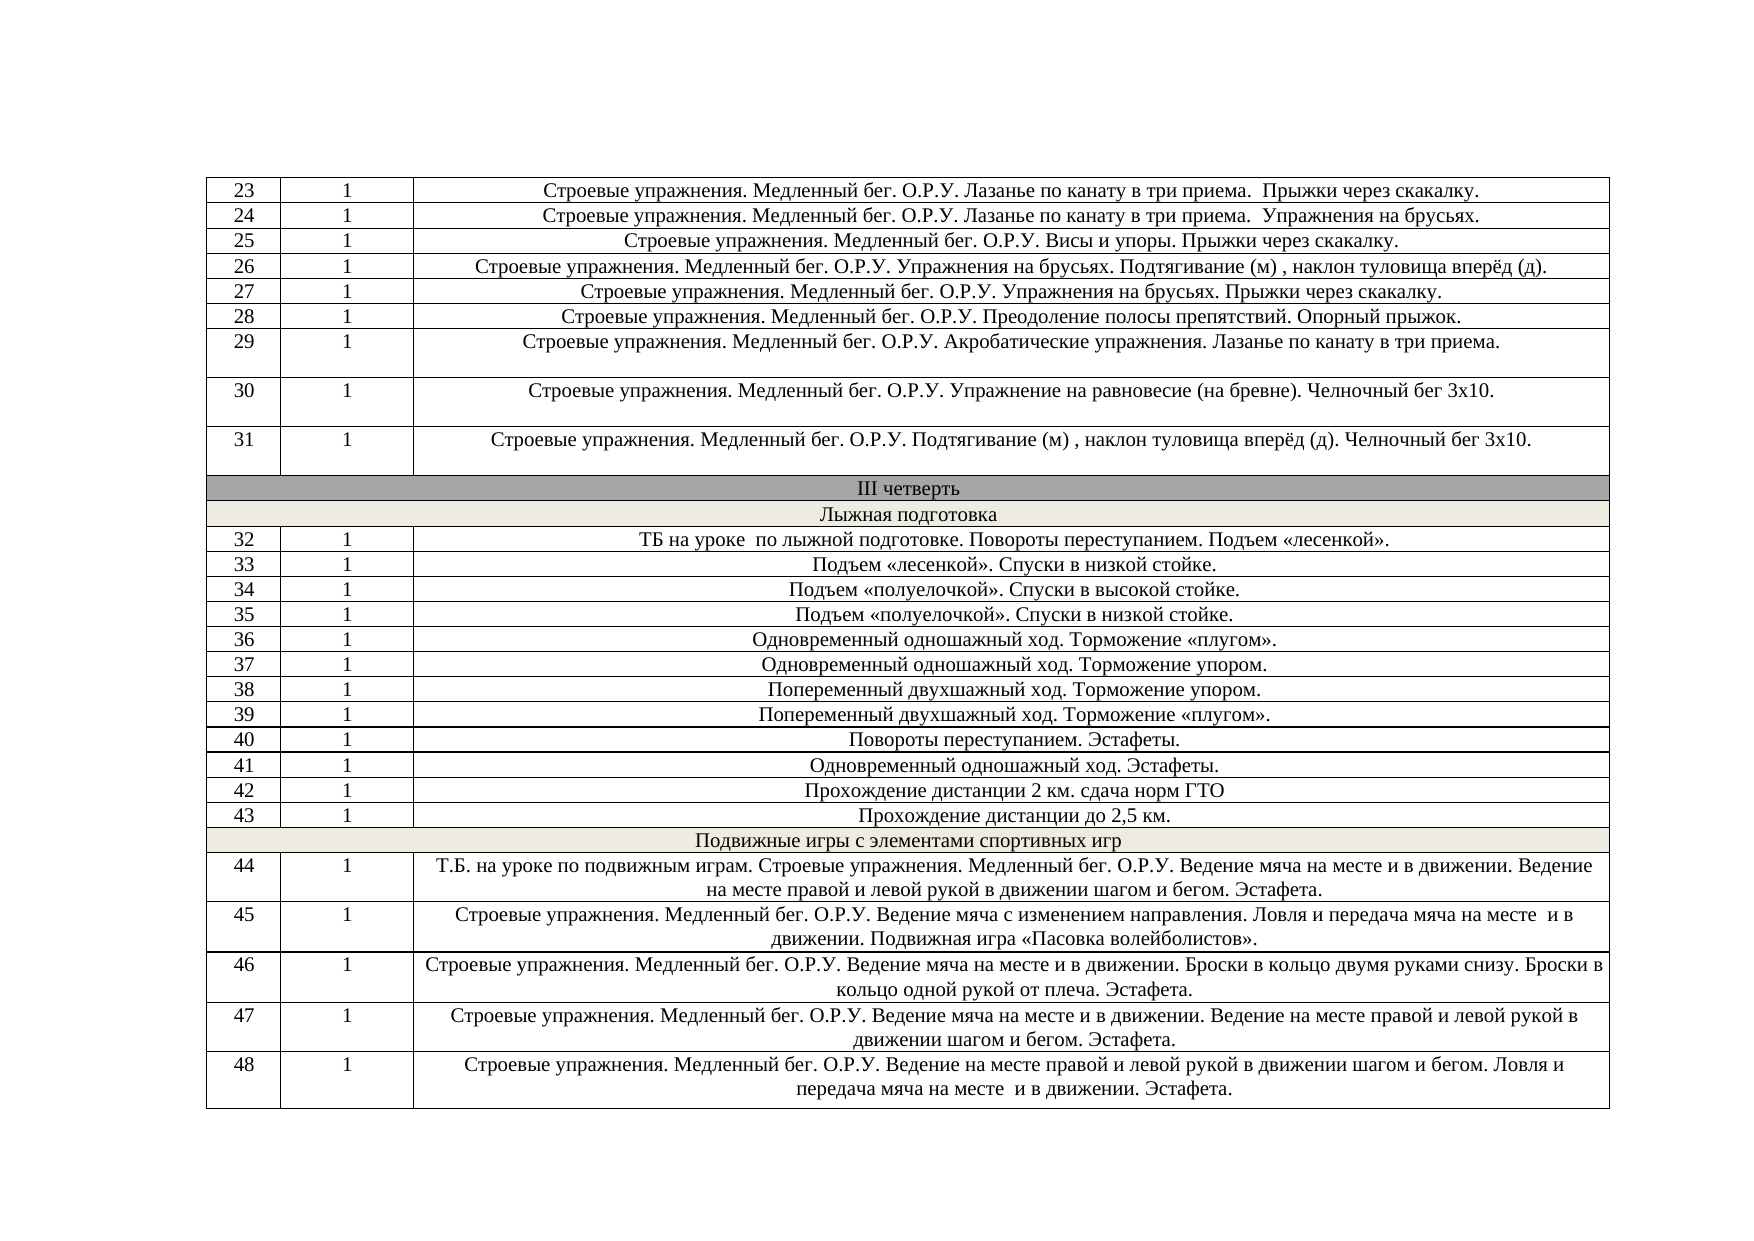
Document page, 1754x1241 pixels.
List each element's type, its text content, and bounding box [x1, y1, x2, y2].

table_cell 1 [281, 902, 413, 951]
table_cell Подъем «полуелочкой». Спуски в низкой стойке. [414, 602, 1609, 626]
table_cell Подъем «полуелочкой». Спуски в высокой стойке. [414, 577, 1609, 601]
table_cell Строевые упражнения. Медленный бег. О.Р.У. Упражнения на брусьях. Подтягивание (м) , наклон туловища вперёд (д). [414, 254, 1609, 278]
table_cell 44 [207, 853, 280, 901]
table_cell Подвижные игры с элементами спортивных игр [207, 828, 1609, 852]
table_cell Прохождение дистанции до . [414, 803, 1609, 827]
table_cell Попеременный двухшажный ход. Торможение упором. [414, 677, 1609, 701]
table_cell 1 [281, 378, 413, 426]
table_cell 34 [207, 577, 280, 601]
table_cell 37 [207, 652, 280, 676]
table_cell 1 [281, 602, 413, 626]
table_cell 38 [207, 677, 280, 701]
table_cell 47 [207, 1003, 280, 1051]
table_cell Попеременный двухшажный ход. Торможение «плугом». [414, 702, 1609, 726]
table_cell 1 [281, 803, 413, 827]
table_cell 30 [207, 378, 280, 426]
table_cell Строевые упражнения. Медленный бег. О.Р.У. Подтягивание (м) , наклон туловища вперёд (д). Челночный бег 3х10. [414, 427, 1609, 475]
table_cell 1 [281, 279, 413, 303]
table_cell Строевые упражнения. Медленный бег. О.Р.У. Висы и упоры. Прыжки через скакалку. [414, 229, 1609, 252]
table_cell Строевые упражнения. Медленный бег. О.Р.У. Упражнения на брусьях. Прыжки через скакалку. [414, 279, 1609, 303]
table_cell 1 [281, 254, 413, 278]
table_cell 29 [207, 329, 280, 377]
table_cell 23 [207, 178, 280, 202]
table_cell Строевые упражнения. Медленный бег. О.Р.У. Лазанье по канату в три приема. Упражнения на брусьях. [414, 203, 1609, 227]
table_cell 1 [281, 677, 413, 701]
table_cell 24 [207, 203, 280, 227]
table_cell 1 [281, 753, 413, 777]
table_cell Строевые упражнения. Медленный бег. О.Р.У. Упражнение на равновесие (на бревне). Челночный бег 3х10. [414, 378, 1609, 426]
table_cell 26 [207, 254, 280, 278]
table_cell ТБ на уроке по лыжной подготовке. Повороты переступанием. Подъем «лесенкой». [414, 527, 1609, 551]
table_cell 1 [281, 1003, 413, 1051]
table_cell 39 [207, 702, 280, 726]
table_cell Повороты переступанием. Эстафеты. [414, 728, 1609, 751]
table_cell Одновременный одношажный ход. Эстафеты. [414, 753, 1609, 777]
table_cell Одновременный одношажный ход. Торможение «плугом». [414, 627, 1609, 651]
table_cell Подъем «лесенкой». Спуски в низкой стойке. [414, 552, 1609, 576]
table_cell 33 [207, 552, 280, 576]
table_cell 35 [207, 602, 280, 626]
table_cell 32 [207, 527, 280, 551]
table_cell Одновременный одношажный ход. Торможение упором. [414, 652, 1609, 676]
table_cell 1 [281, 652, 413, 676]
table_cell Строевые упражнения. Медленный бег. О.Р.У. Лазанье по канату в три приема. Прыжки через скакалку. [414, 178, 1609, 202]
table_cell III четверть [207, 476, 1609, 500]
table_cell 1 [281, 178, 413, 202]
table_cell 1 [281, 203, 413, 227]
table_cell 1 [281, 427, 413, 475]
table_cell 36 [207, 627, 280, 651]
table_cell Строевые упражнения. Медленный бег. О.Р.У. Ведение на месте правой и левой рукой в движении шагом и бегом. Ловля и передача мяча на месте и в движении. Эстафета. [414, 1052, 1609, 1108]
table_cell 1 [281, 329, 413, 377]
table_cell Прохождение дистанции . сдача норм ГТО [414, 778, 1609, 802]
table_cell 1 [281, 728, 413, 751]
table_cell 25 [207, 229, 280, 252]
table_cell Строевые упражнения. Медленный бег. О.Р.У. Преодоление полосы препятствий. Опорный прыжок. [414, 304, 1609, 328]
table_cell 28 [207, 304, 280, 328]
table_cell 1 [281, 527, 413, 551]
table_cell 1 [281, 577, 413, 601]
table_cell 48 [207, 1052, 280, 1108]
table_cell 41 [207, 753, 280, 777]
table_cell 1 [281, 304, 413, 328]
table_cell 42 [207, 778, 280, 802]
table_cell 46 [207, 953, 280, 1002]
table_cell Строевые упражнения. Медленный бег. О.Р.У. Ведение мяча на месте и в движении. Броски в кольцо двумя руками снизу. Броски в кольцо одной рукой от плеча. Эстафета. [414, 953, 1609, 1002]
table_cell Строевые упражнения. Медленный бег. О.Р.У. Ведение мяча с изменением направления. Ловля и передача мяча на месте и в движении. Подвижная игра «Пасовка волейболистов». [414, 902, 1609, 951]
table_cell 1 [281, 853, 413, 901]
table_cell 1 [281, 552, 413, 576]
table_cell 1 [281, 778, 413, 802]
table_cell 31 [207, 427, 280, 475]
table_cell 1 [281, 229, 413, 252]
table_cell 1 [281, 953, 413, 1002]
table_cell Строевые упражнения. Медленный бег. О.Р.У. Ведение мяча на месте и в движении. Ведение на месте правой и левой рукой в движении шагом и бегом. Эстафета. [414, 1003, 1609, 1051]
table_cell 40 [207, 728, 280, 751]
table_cell Строевые упражнения. Медленный бег. О.Р.У. Акробатические упражнения. Лазанье по канату в три приема. [414, 329, 1609, 377]
table_cell 1 [281, 1052, 413, 1108]
table_cell Лыжная подготовка [207, 501, 1609, 526]
table_cell 1 [281, 627, 413, 651]
table_cell 43 [207, 803, 280, 827]
table_cell 1 [281, 702, 413, 726]
table_cell 27 [207, 279, 280, 303]
table_cell 45 [207, 902, 280, 951]
